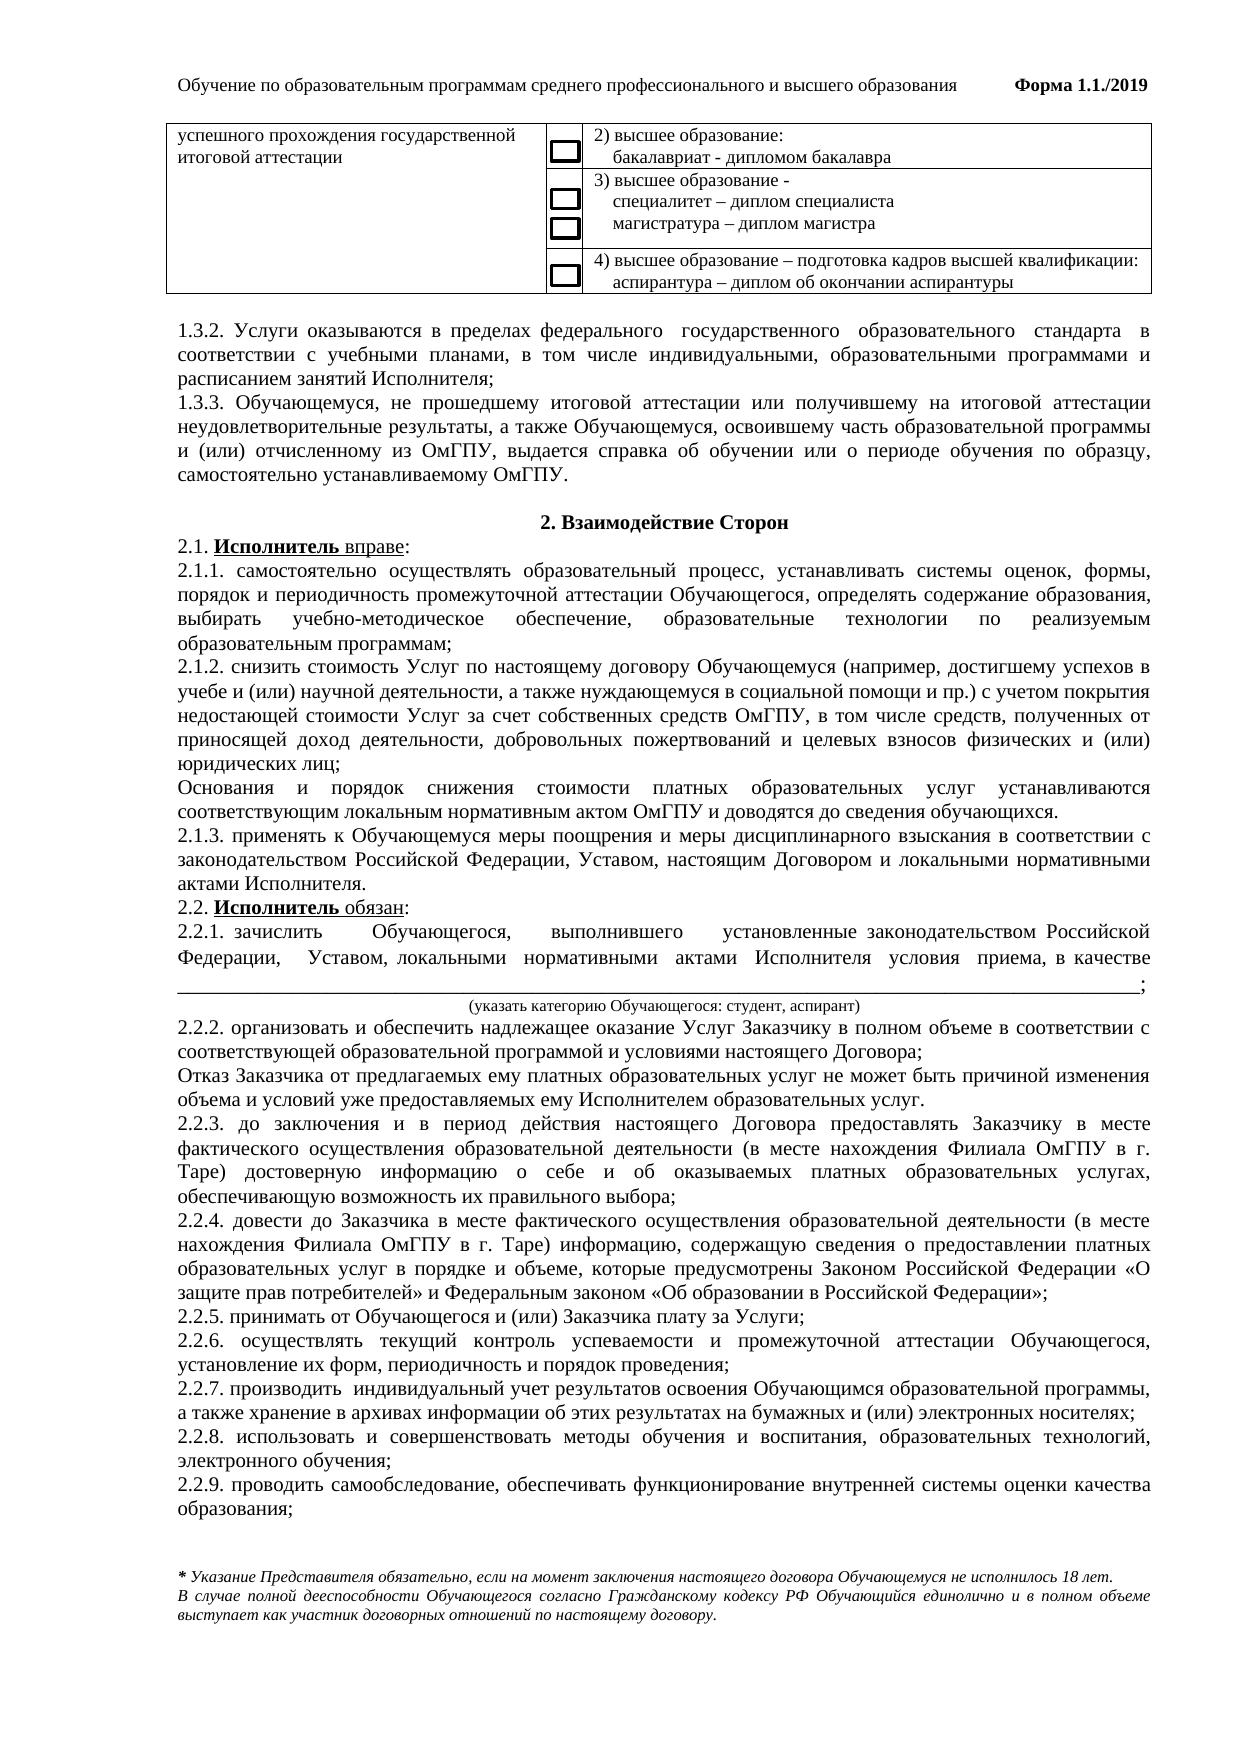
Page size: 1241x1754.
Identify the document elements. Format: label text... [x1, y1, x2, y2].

text 2.2.5. принимать от Обучающегося и (или) Заказчика плату за Услуги; [177, 1304, 1152, 1328]
text (указать категорию Обучающегося: студент, аспирант) [177, 996, 1152, 1015]
text 2.2. Исполнитель обязан: [177, 895, 1152, 919]
table_cell [547, 169, 582, 248]
text 1.3.2. Услуги оказываются в пределах федерального государственного образовательного стандарта в соответствии с учебными планами, в том числе индивидуальными, образовательными программами и расписанием занятий Исполнителя; [177, 318, 1152, 390]
text 2.2.2. организовать и обеспечить надлежащее оказание Услуг Заказчику в полном объеме в соответствии с соответствующей образовательной программой и условиями настоящего Договора; [177, 1015, 1152, 1063]
text 2.2.6. осуществлять текущий контроль успеваемости и промежуточной аттестации Обучающегося, установление их форм, периодичность и порядок проведения; [177, 1328, 1152, 1376]
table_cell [167, 124, 546, 292]
text Отказ Заказчика от предлагаемых ему платных образовательных услуг не может быть причиной изменения объема и условий уже предоставляемых ему Исполнителем образовательных услуг. [177, 1063, 1152, 1111]
text 2.2.4. довести до Заказчика в месте фактического осуществления образовательной деятельности (в месте нахождения Филиала ОмГПУ в г. Таре) информацию, содержащую сведения о предоставлении платных образовательных услуг в порядке и объеме, которые предусмотрены Законом Российской Федерации «О защите прав потребителей» и Федеральным законом «Об образовании в Российской Федерации»; [177, 1208, 1152, 1304]
text 2.2.7. производить индивидуальный учет результатов освоения Обучающимся образовательной программы, а также хранение в архивах информации об этих результатах на бумажных и (или) электронных носителях; [177, 1376, 1152, 1424]
text 2.1.1. самостоятельно осуществлять образовательный процесс, устанавливать системы оценок, формы, порядок и периодичность промежуточной аттестации Обучающегося, определять содержание образования, выбирать учебно-методическое обеспечение, образовательные технологии по реализуемым образовательным программам; [177, 558, 1152, 654]
text 2.1.2. снизить стоимость Услуг по настоящему договору Обучающемуся (например, достигшему успехов в учебе и (или) научной деятельности, а также нуждающемуся в социальной помощи и пр.) с учетом покрытия недостающей стоимости Услуг за счет собственных средств ОмГПУ, в том числе средств, полученных от приносящей доход деятельности, добровольных пожертвований и целевых взносов физических и (или) юридических лиц; [177, 654, 1152, 775]
text 2.2.8. использовать и совершенствовать методы обучения и воспитания, образовательных технологий, электронного обучения; [177, 1424, 1152, 1472]
text Основания и порядок снижения стоимости платных образовательных услуг устанавливаются соответствующим локальным нормативным актом ОмГПУ и доводятся до сведения обучающихся. [177, 775, 1152, 823]
text 2. Взаимодействие Сторон [177, 510, 1152, 534]
table_cell 2) высшее образование: бакалавриат - дипломом бакалавра [583, 124, 1151, 167]
text 2.2.9. проводить самообследование, обеспечивать функционирование внутренней системы оценки качества образования; [177, 1472, 1152, 1520]
table_cell 4) высшее образование – подготовка кадров высшей квалификации: аспирантура – диплом об окончании аспирантуры [583, 249, 1151, 292]
text 2.1.3. применять к Обучающемуся меры поощрения и меры дисциплинарного взыскания в соответствии с законодательством Российской Федерации, Уставом, настоящим Договором и локальными нормативными актами Исполнителя. [177, 823, 1152, 895]
table_cell 3) высшее образование - специалитет – диплом специалиста магистратура – диплом магистра [583, 169, 1151, 248]
text 2.2.1. зачислить Обучающегося, выполнившего установленные законодательством Российской Федерации, Уставом, локальными нормативными актами Исполнителя условия приема, в качестве ____________________________________________________________________________________; [177, 919, 1152, 996]
table_cell [547, 124, 582, 167]
text 2.2.3. до заключения и в период действия настоящего Договора предоставлять Заказчику в месте фактического осуществления образовательной деятельности (в месте нахождения Филиала ОмГПУ в г. Таре) достоверную информацию о себе и об оказываемых платных образовательных услугах, обеспечивающую возможность их правильного выбора; [177, 1111, 1152, 1208]
list 1.3.3. Обучающемуся, не прошедшему итоговой аттестации или получившему на итоговой аттестации неудовлетворительные результаты, а также Обучающемуся, освоившему часть образовательной программы и (или) отчисленному из ОмГПУ, выдается справка об обучении или о периоде обучения по образцу, самостоятельно устанавливаемому ОмГПУ. [177, 390, 1152, 486]
table_cell [547, 249, 582, 292]
text 2.1. Исполнитель вправе: [177, 534, 1152, 558]
